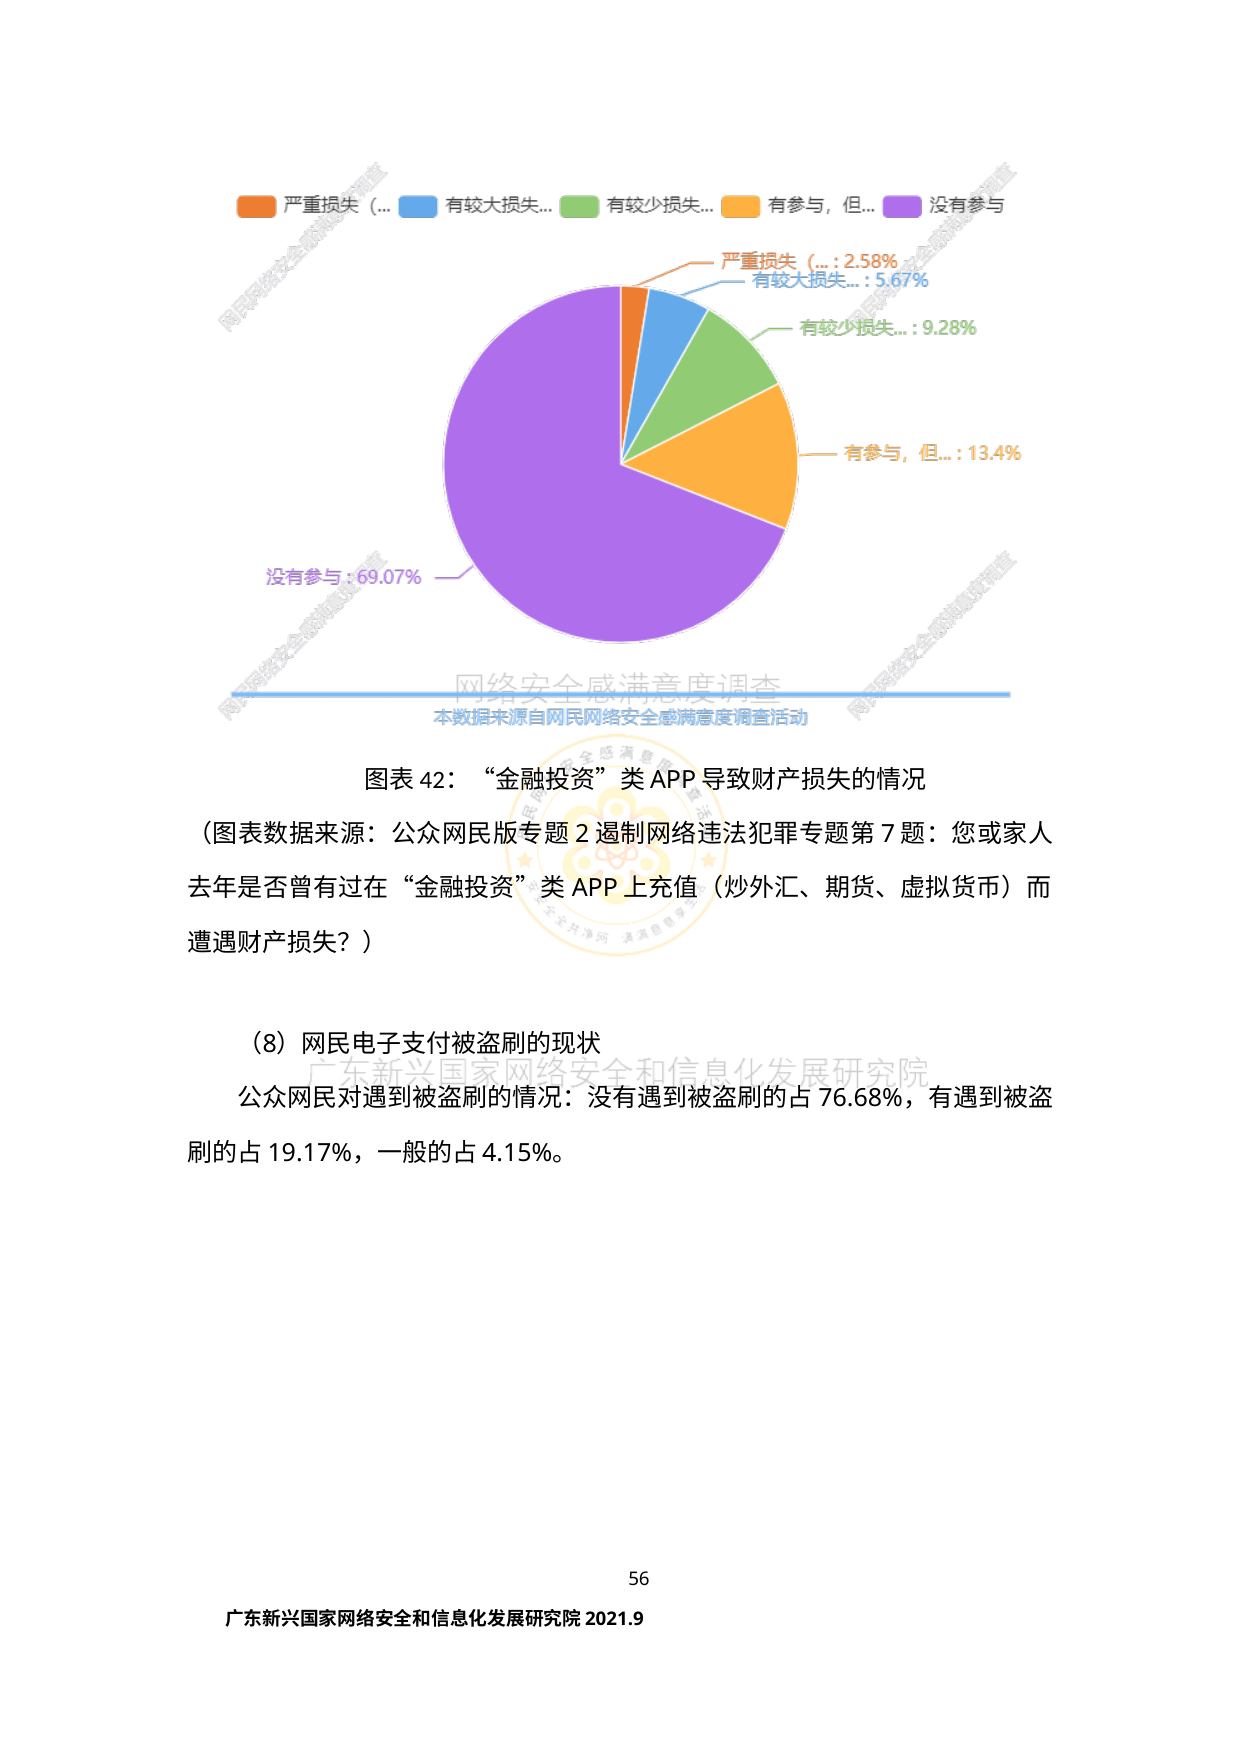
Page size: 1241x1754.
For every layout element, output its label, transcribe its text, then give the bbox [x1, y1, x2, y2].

text （8）网民电子支付被盗刷的现状 [187, 1023, 1053, 1060]
text （图表数据来源：公众网民版专题2遏制网络违法犯罪专题第7题：您或家人去年是否曾有过在“金融投资”类APP上充值（炒外汇、期货、虚拟货币）而遭遇财产损失？） [187, 813, 1053, 958]
text 公众网民对遇到被盗刷的情况：没有遇到被盗刷的占76.68%，有遇到被盗刷的占19.17%，一般的占4.15%。 [187, 1078, 1053, 1168]
picture [202, 150, 1039, 744]
text 图表42：“金融投资”类APP导致财产损失的情况 [187, 759, 1053, 795]
